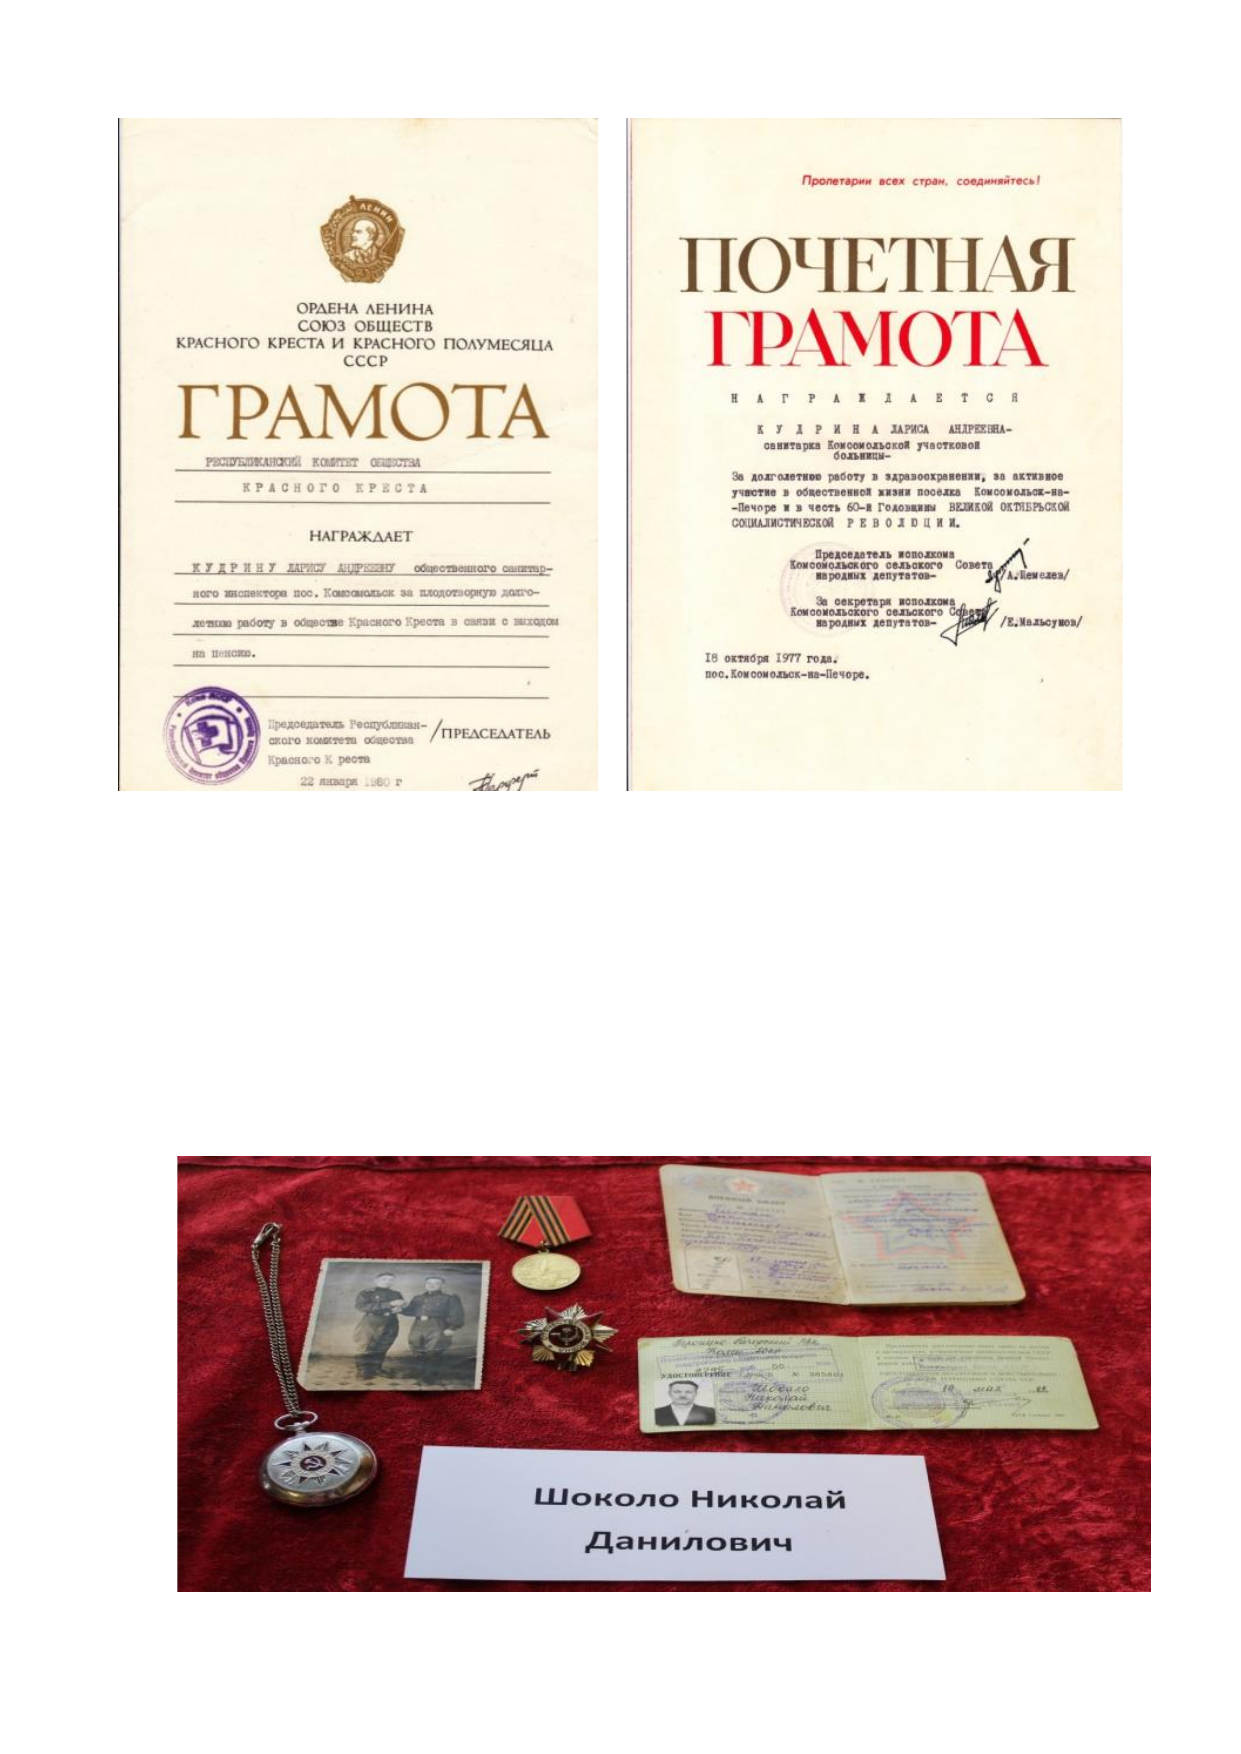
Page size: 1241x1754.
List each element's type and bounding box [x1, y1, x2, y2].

picture [118, 118, 599, 791]
picture [177, 1156, 1151, 1592]
picture [626, 118, 1123, 791]
